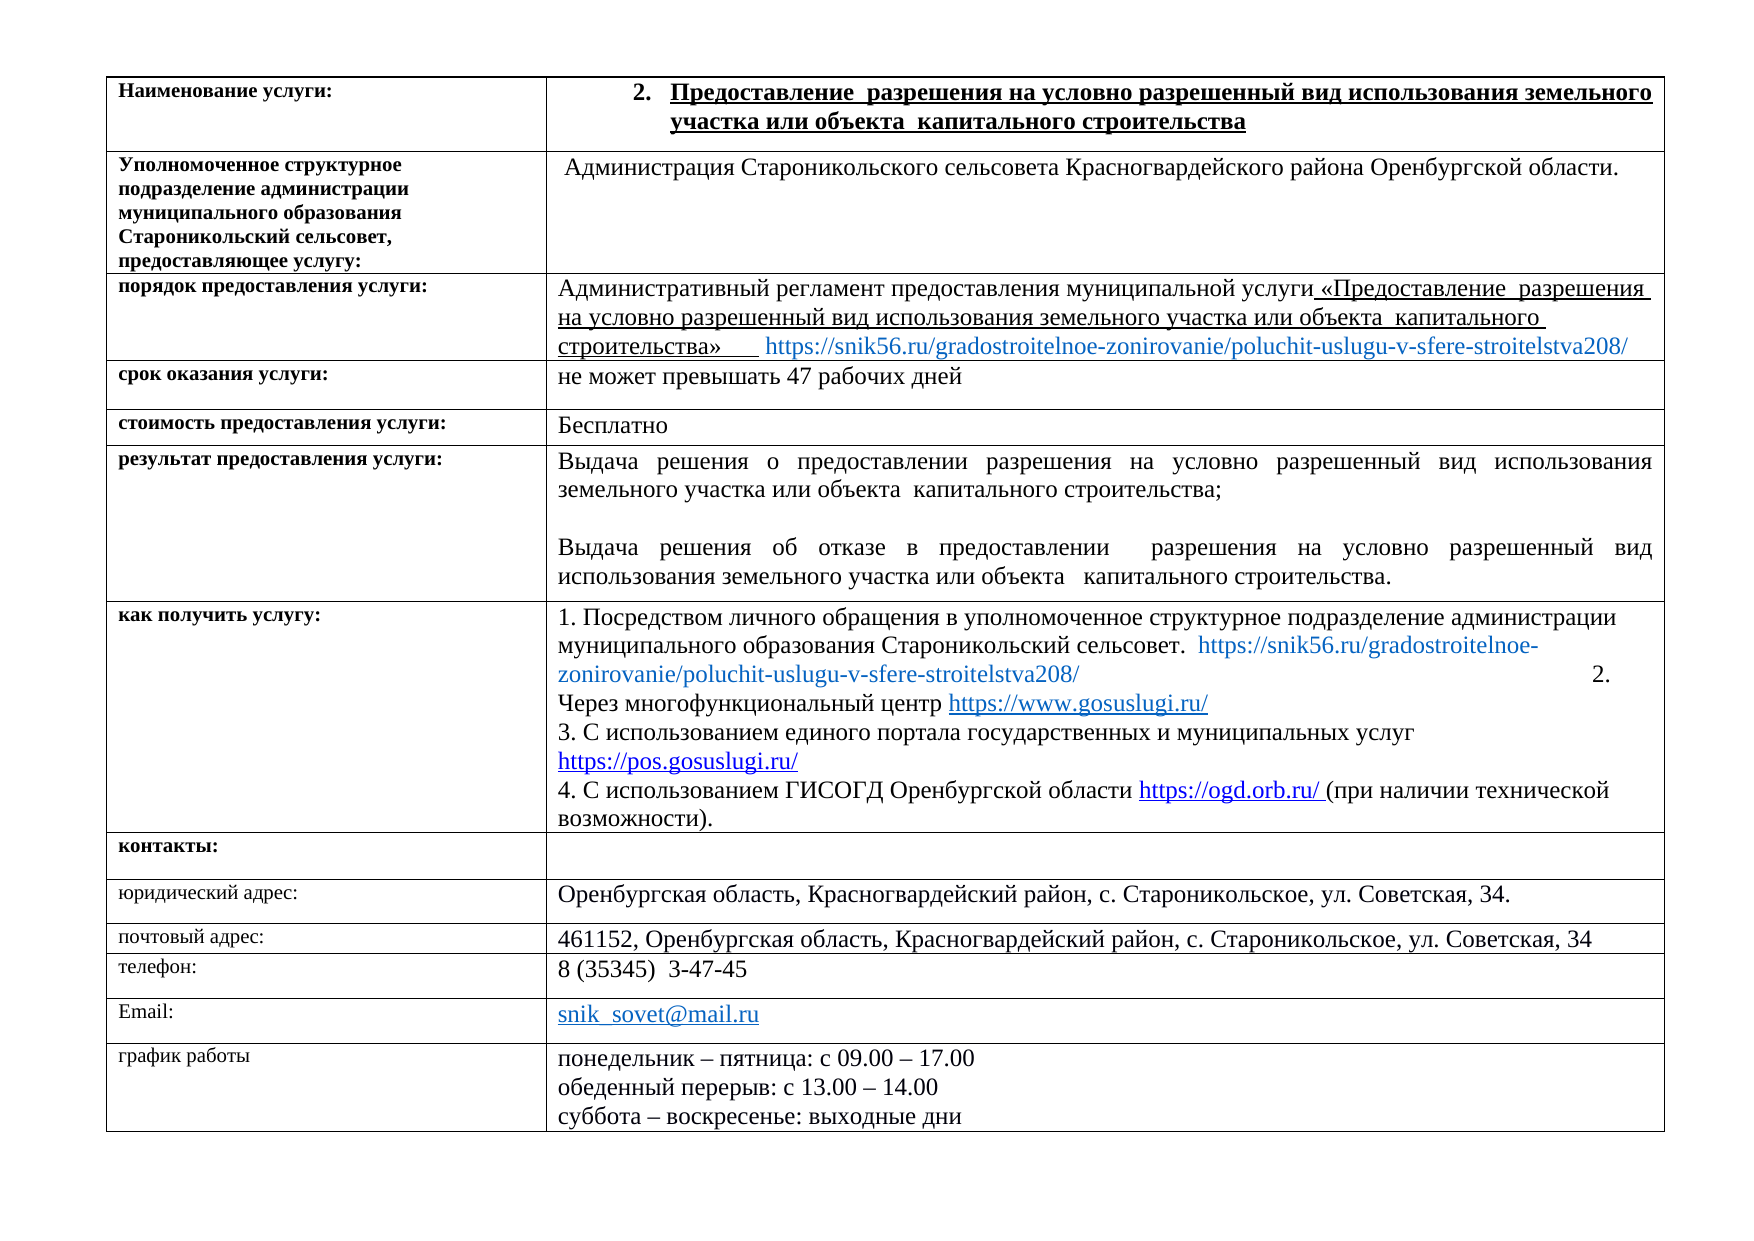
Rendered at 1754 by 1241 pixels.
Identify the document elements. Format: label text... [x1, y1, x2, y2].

table_cell Email: [107, 999, 546, 1042]
table_cell график работы [107, 1044, 546, 1131]
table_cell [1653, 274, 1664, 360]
table_cell Выдача решения о предоставлении разрешения на условно разрешенный вид использования земельного участка или объекта капитального строительства; Выдача решения об отказе в предоставлении разрешения на условно разрешенный вид использования земельного участка или объекта капитального строительства. [547, 446, 1664, 601]
table_cell Уполномоченное структурное подразделение администрации муниципального образования Староникольский сельсовет, предоставляющее услугу: [107, 152, 546, 272]
table_cell не может превышать 47 рабочих дней [547, 361, 1664, 409]
table_cell юридический адрес: [107, 880, 546, 923]
table_cell 8 (35345) 3-47-45 [547, 954, 1664, 998]
table_cell 1. Посредством личного обращения в уполномоченное структурное подразделение администрации муниципального образования Староникольский сельсовет. https://snik56.ru/gradostroitelnoe-zonirovanie/poluchit-uslugu-v-sfere-stroitelstva208/ 2. Через многофункциональный центр https://www.gosuslugi.ru/ 3. С использованием единого портала государственных и муниципальных услуг https://pos.gosuslugi.ru/ 4. С использованием ГИСОГД Оренбургской области https://ogd.orb.ru/ (при наличии технической возможности). [547, 602, 1664, 832]
table_cell стоимость предоставления услуги: [107, 410, 546, 445]
table_cell snik_sovet@mail.ru [547, 999, 1664, 1042]
table_cell понедельник – пятница: с 09.00 – 17.00 обеденный перерыв: с 13.00 – 14.00 суббота – воскресенье: выходные дни [547, 1044, 1664, 1131]
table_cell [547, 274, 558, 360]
table_cell телефон: [107, 954, 546, 998]
table_cell 461152, Оренбургская область, Красногвардейский район, с. Староникольское, ул. Советская, 34 [547, 924, 1664, 953]
table_cell контакты: [107, 833, 546, 878]
table_cell [547, 833, 1664, 878]
table_cell порядок предоставления услуги: [107, 274, 546, 360]
table_header Предоставление разрешения на условно разрешенный вид использования земельного участка или объекта капитального строительства [547, 78, 1664, 151]
table_cell Оренбургская область, Красногвардейский район, с. Староникольское, ул. Советская, 34. [547, 880, 1664, 923]
table_header Наименование услуги: [107, 78, 546, 151]
table_cell срок оказания услуги: [107, 361, 546, 409]
table_cell результат предоставления услуги: [107, 446, 546, 601]
table_cell Администрация Староникольского сельсовета Красногвардейского района Оренбургской области. [547, 152, 1664, 272]
table_cell Бесплатно [547, 410, 1664, 445]
table_cell почтовый адрес: [107, 924, 546, 953]
table_cell как получить услугу: [107, 602, 546, 832]
